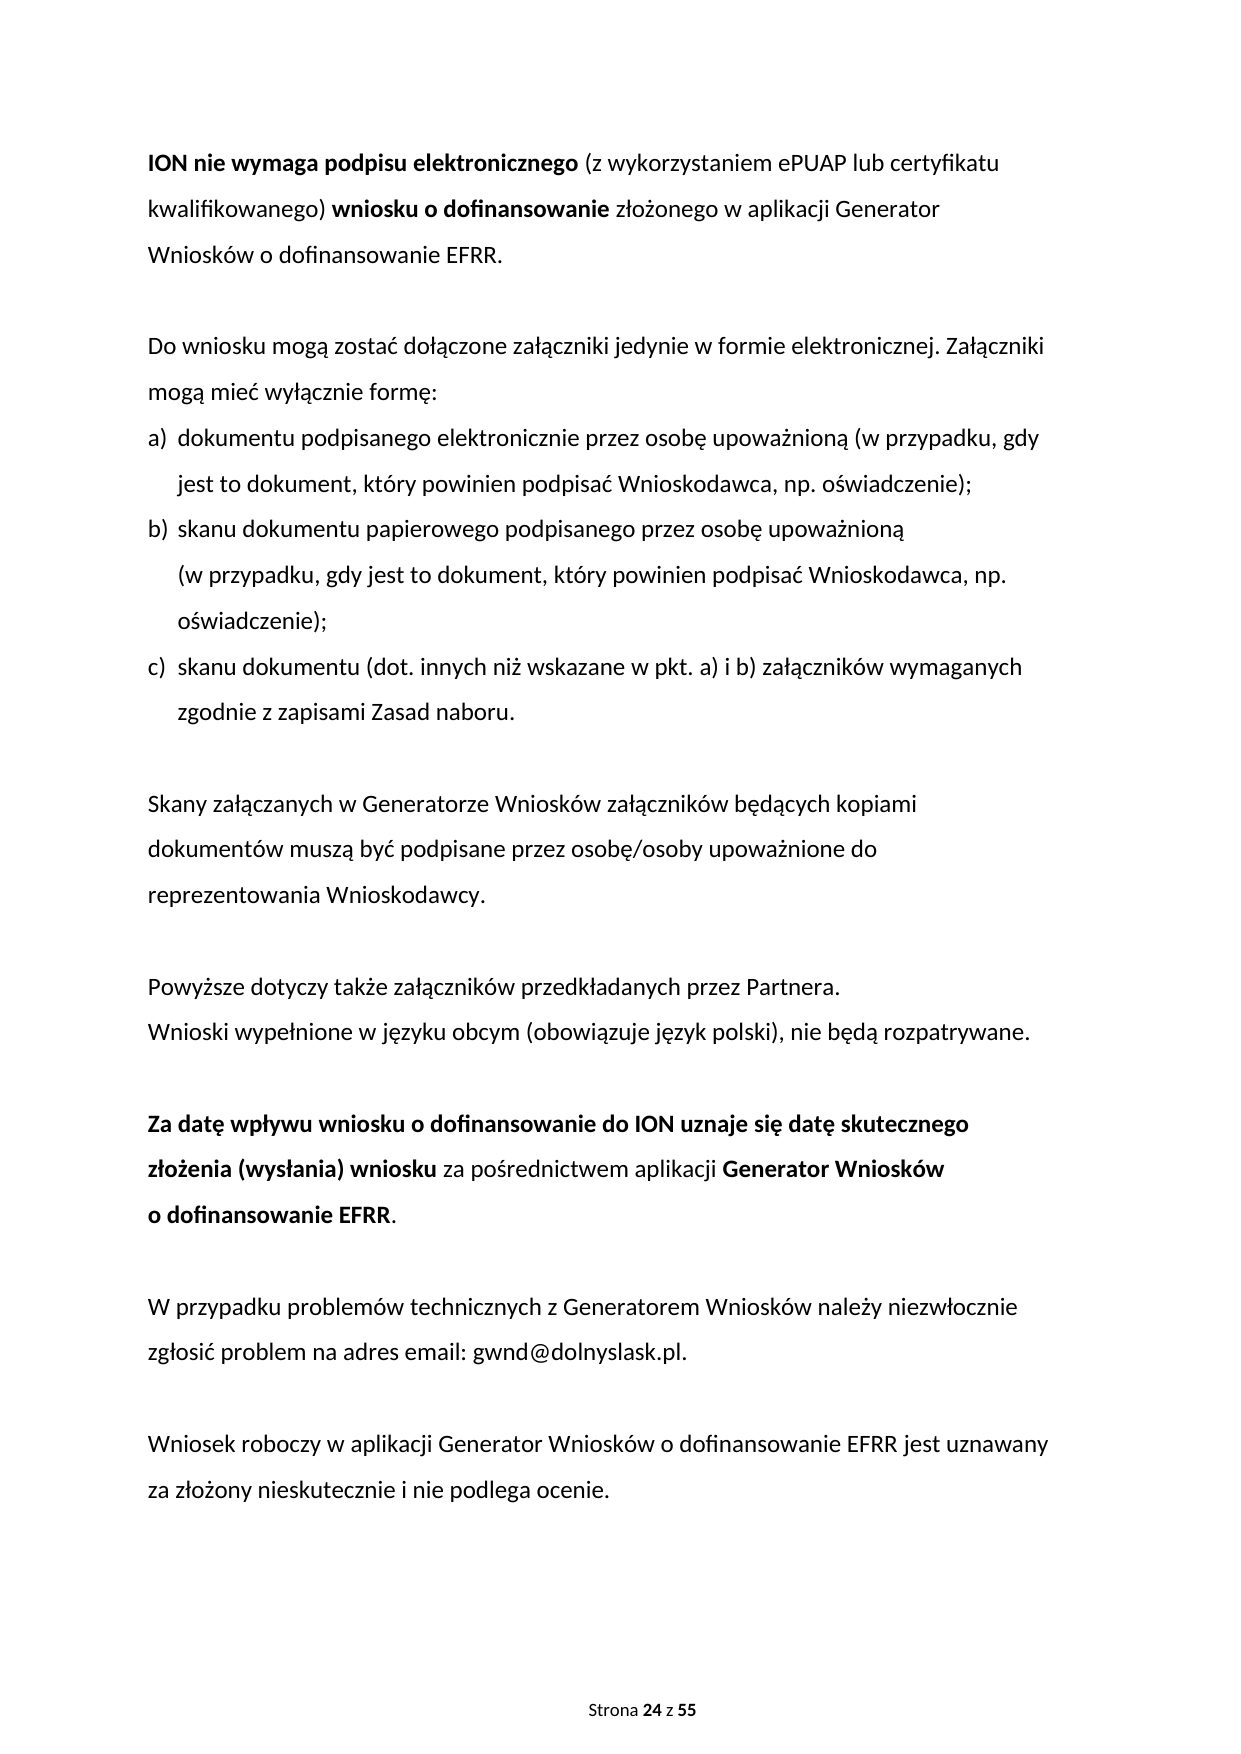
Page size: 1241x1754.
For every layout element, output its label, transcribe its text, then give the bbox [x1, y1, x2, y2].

text W przypadku problemów technicznych z Generatorem Wniosków należy niezwłocznie zgłosić problem na adres email: gwnd@dolnyslask.pl. [148, 1291, 1048, 1367]
text Powyższe dotyczy także załączników przedkładanych przez Partnera. [148, 971, 1048, 1001]
list skanu dokumentu (dot. innych niż wskazane w pkt. a) i b) załączników wymaganych zgodnie z zapisami Zasad naboru. [148, 651, 1048, 727]
text ION nie wymaga podpisu elektronicznego (z wykorzystaniem ePUAP lub certyfikatu kwalifikowanego) wniosku o dofinansowanie złożonego w aplikacji Generator Wniosków o dofinansowanie EFRR. [148, 148, 1048, 269]
list skanu dokumentu papierowego podpisanego przez osobę upoważnioną (w przypadku, gdy jest to dokument, który powinien podpisać Wnioskodawca, np. oświadczenie); [148, 513, 1048, 635]
text Wnioski wypełnione w języku obcym (obowiązuje język polski), nie będą rozpatrywane. [148, 1016, 1048, 1047]
text Skany załączanych w Generatorze Wniosków załączników będących kopiami dokumentów muszą być podpisane przez osobę/osoby upoważnione do reprezentowania Wnioskodawcy. [148, 788, 1048, 910]
text Wniosek roboczy w aplikacji Generator Wniosków o dofinansowanie EFRR jest uznawany za złożony nieskutecznie i nie podlega ocenie. [148, 1428, 1048, 1504]
text Do wniosku mogą zostać dołączone załączniki jedynie w formie elektronicznej. Załączniki mogą mieć wyłącznie formę: [148, 331, 1048, 407]
text Za datę wpływu wniosku o dofinansowanie do ION uznaje się datę skutecznego złożenia (wysłania) wniosku za pośrednictwem aplikacji Generator Wniosków o dofinansowanie EFRR. [148, 1108, 1048, 1230]
list dokumentu podpisanego elektronicznie przez osobę upoważnioną (w przypadku, gdy jest to dokument, który powinien podpisać Wnioskodawca, np. oświadczenie); [148, 422, 1048, 498]
